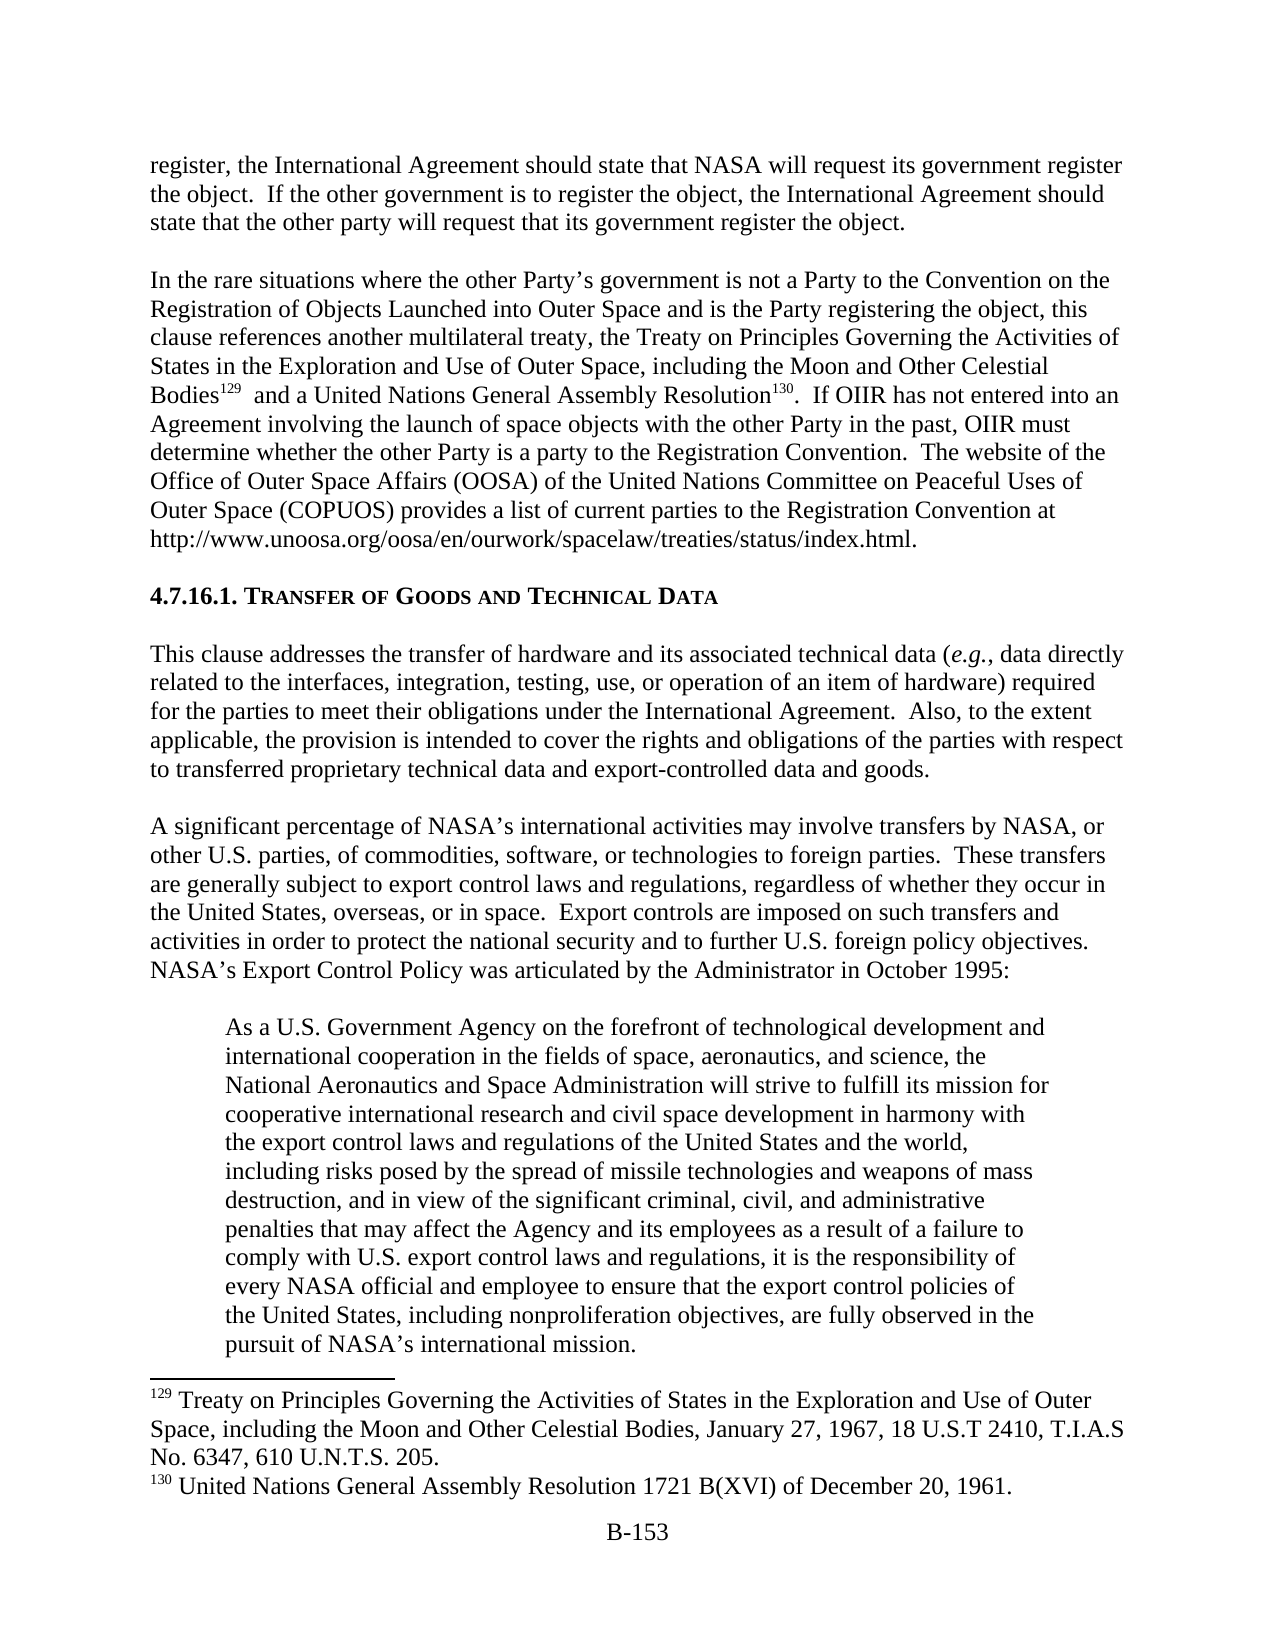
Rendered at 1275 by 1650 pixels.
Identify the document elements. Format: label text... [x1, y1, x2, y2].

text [150, 150, 1125, 236]
text A significant percentage of NASA’s international activities may involve transfers by NASA, or other U.S. parties, of commodities, software, or technologies to foreign parties. These transfers are generally subject to export control laws and regulations, regardless of whether they occur in the United States, overseas, or in space. Export controls are imposed on such transfers and activities in order to protect the national security and to further U.S. foreign policy objectives. NASA’s Export Control Policy was articulated by the Administrator in October 1995: [150, 811, 1125, 984]
subtitle 4.7.16.1. Transfer of Goods and Technical Data [150, 581, 1125, 610]
text In the rare situations where the other Party’s government is not a Party to the Convention on the Registration of Objects Launched into Outer Space and is the Party registering the object, this clause references another multilateral treaty, the Treaty on Principles Governing the Activities of States in the Exploration and Use of Outer Space, including the Moon and Other Celestial Bodies and a United Nations General Assembly Resolution. If OIIR has not entered into an Agreement involving the launch of space objects with the other Party in the past, OIIR must determine whether the other Party is a party to the Registration Convention. The website of the Office of Outer Space Affairs (OOSA) of the United Nations Committee on Peaceful Uses of Outer Space (COPUOS) provides a list of current parties to the Registration Convention at http://www.unoosa.org/oosa/en/ourwork/spacelaw/treaties/status/index.html. [150, 265, 1125, 552]
text This clause addresses the transfer of hardware and its associated technical data (e.g., data directly related to the interfaces, integration, testing, use, or operation of an item of hardware) required for the parties to meet their obligations under the International Agreement. Also, to the extent applicable, the provision is intended to cover the rights and obligations of the parties with respect to transferred proprietary technical data and export-controlled data and goods. [150, 639, 1125, 782]
text As a U.S. Government Agency on the forefront of technological development and international cooperation in the fields of space, aeronautics, and science, the National Aeronautics and Space Administration will strive to fulfill its mission for cooperative international research and civil space development in harmony with the export control laws and regulations of the United States and the world, including risks posed by the spread of missile technologies and weapons of mass destruction, and in view of the significant criminal, civil, and administrative penalties that may affect the Agency and its employees as a result of a failure to comply with U.S. export control laws and regulations, it is the responsibility of every NASA official and employee to ensure that the export control policies of the United States, including nonproliferation objectives, are fully observed in the pursuit of NASA’s international mission. [225, 1012, 1050, 1357]
